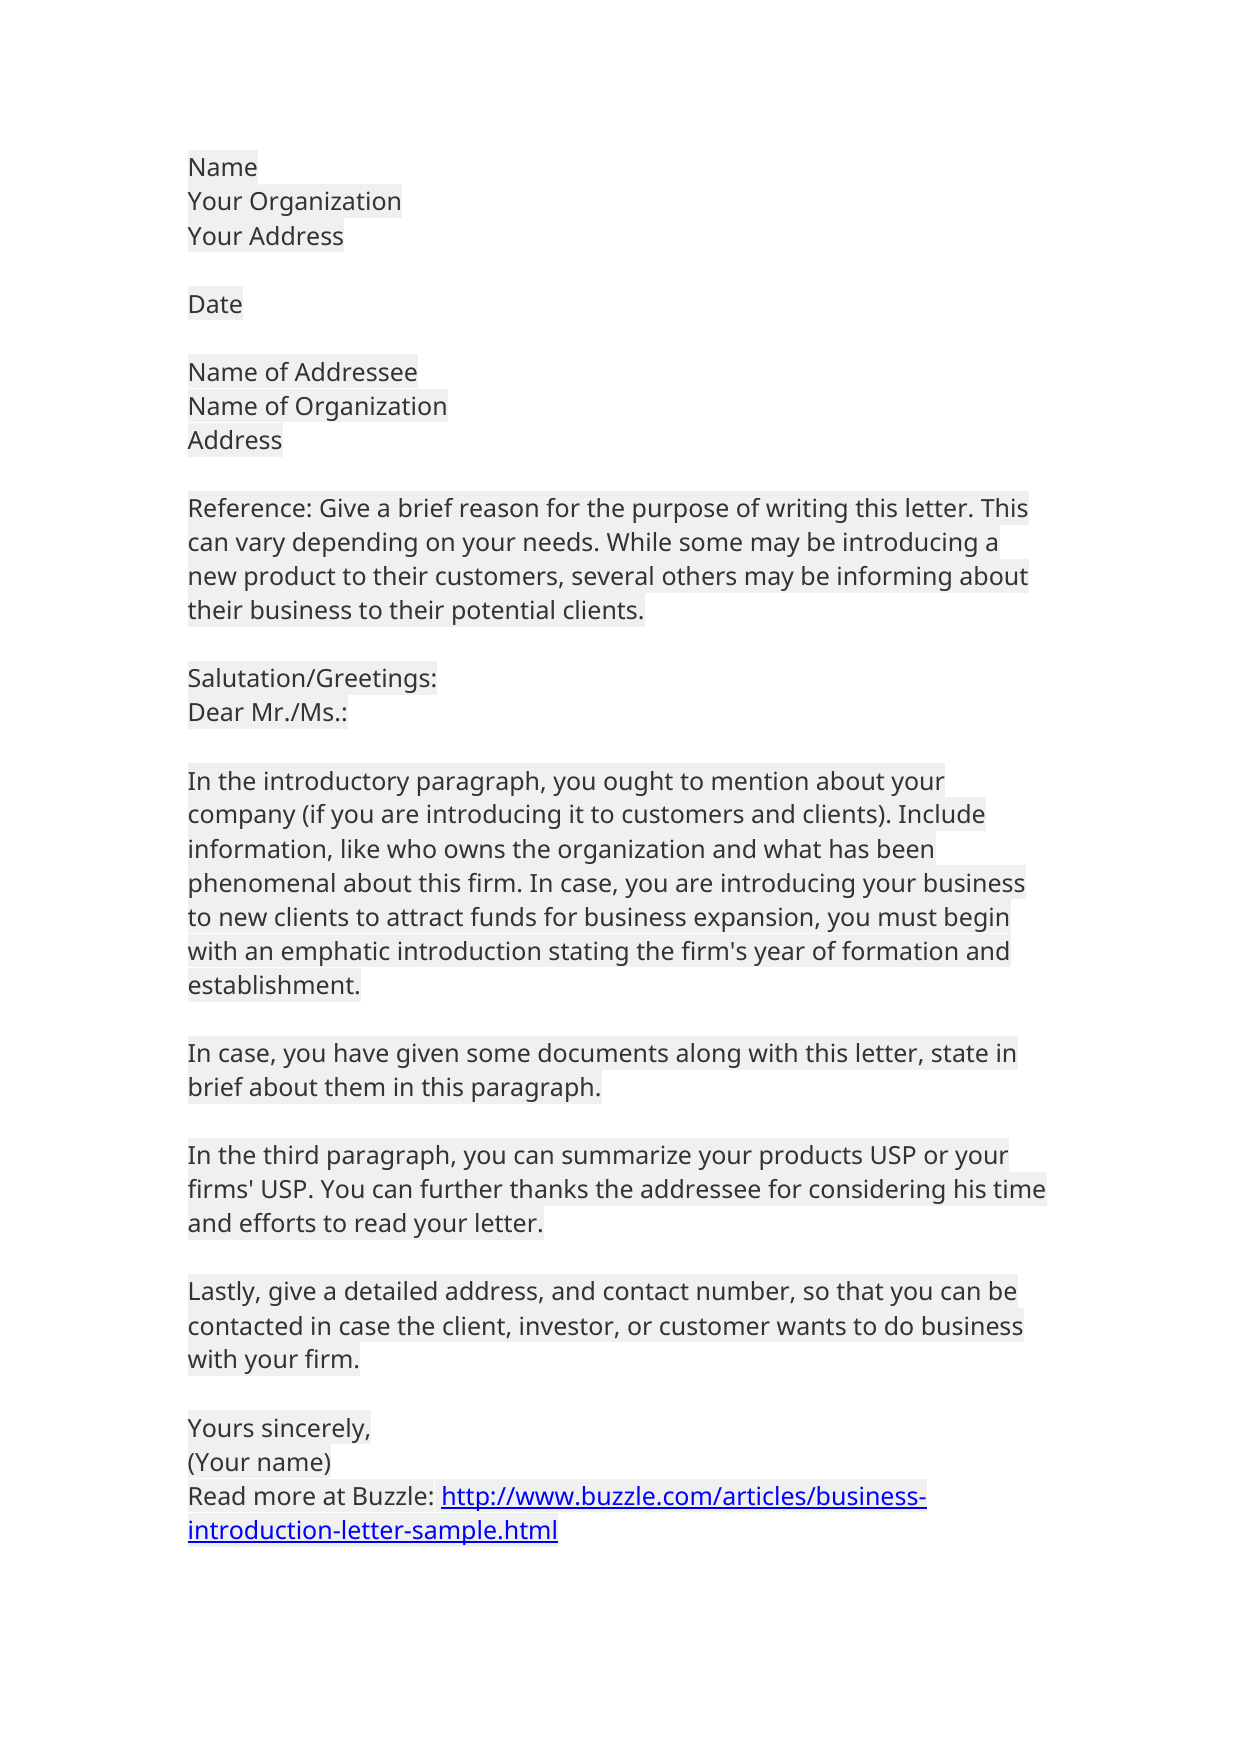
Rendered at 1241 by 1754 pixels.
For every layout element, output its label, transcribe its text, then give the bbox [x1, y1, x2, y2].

text Name Your Organization Your Address Date Name of Addressee Name of Organization Address Reference: Give a brief reason for the purpose of writing this letter. This can vary depending on your needs. While some may be introducing a new product to their customers, several others may be informing about their business to their potential clients. Salutation/Greetings: Dear Mr./Ms.: In the introductory paragraph, you ought to mention about your company (if you are introducing it to customers and clients). Include information, like who owns the organization and what has been phenomenal about this firm. In case, you are introducing your business to new clients to attract funds for business expansion, you must begin with an emphatic introduction stating the firm's year of formation and establishment. In case, you have given some documents along with this letter, state in brief about them in this paragraph. In the third paragraph, you can summarize your products USP or your firms' USP. You can further thanks the addressee for considering his time and efforts to read your letter. Lastly, give a detailed address, and contact number, so that you can be contacted in case the client, investor, or customer wants to do business with your firm. Yours sincerely, (Your name) Read more at Buzzle: http://www.buzzle.com/articles/business-introduction-letter-sample.html [187, 150, 1053, 1547]
